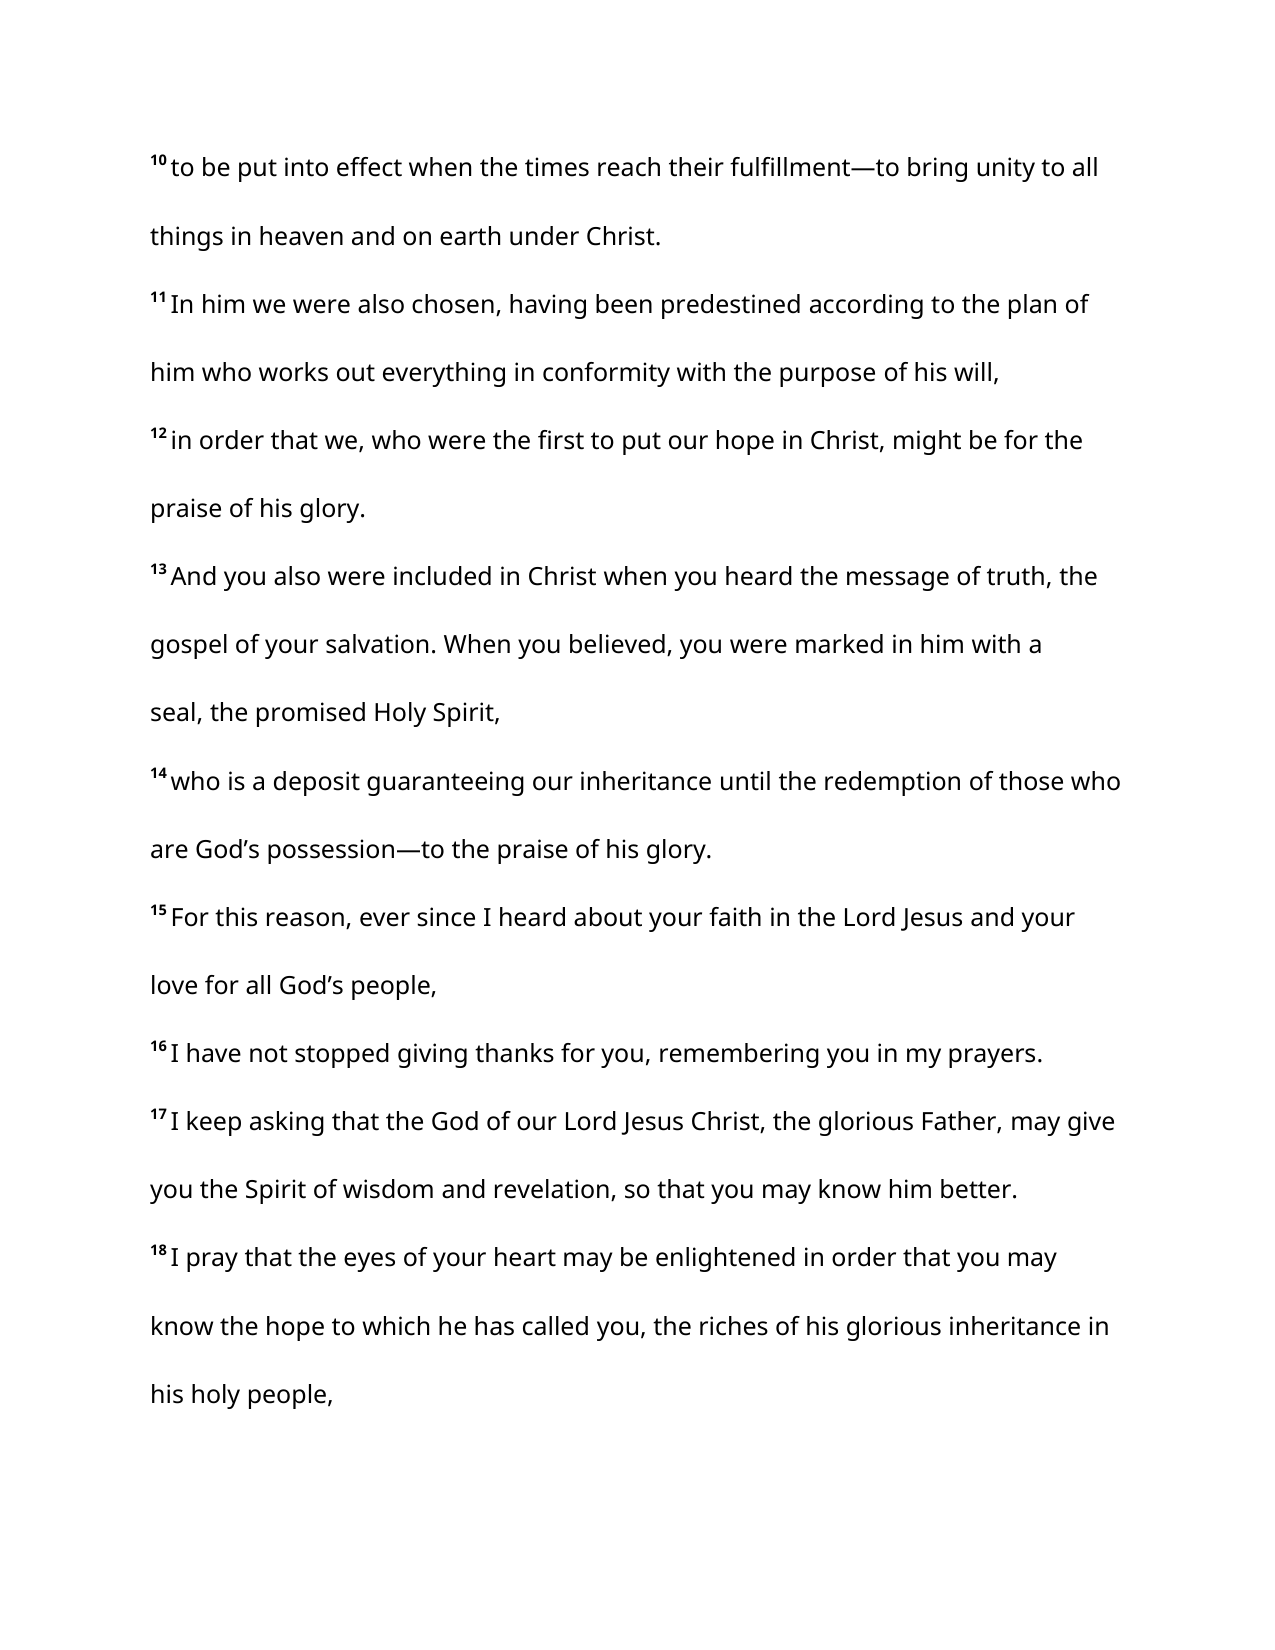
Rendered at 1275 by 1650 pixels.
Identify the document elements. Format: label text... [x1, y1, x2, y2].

text 11 In him we were also chosen, having been predestined according to the plan of him who works out everything in conformity with the purpose of his will, [150, 286, 1125, 388]
text 10 to be put into effect when the times reach their fulfillment—to bring unity to all things in heaven and on earth under Christ. [150, 150, 1125, 252]
text 18 I pray that the eyes of your heart may be enlightened in order that you may know the hope to which he has called you, the riches of his glorious inheritance in his holy people, [150, 1240, 1125, 1410]
text 16 I have not stopped giving thanks for you, remembering you in my prayers. [150, 1036, 1125, 1070]
text 13 And you also were included in Christ when you heard the message of truth, the gospel of your salvation. When you believed, you were marked in him with a seal, the promised Holy Spirit, [150, 559, 1125, 729]
text 14 who is a deposit guaranteeing our inheritance until the redemption of those who are God’s possession—to the praise of his glory. [150, 763, 1125, 865]
text 17 I keep asking that the God of our Lord Jesus Christ, the glorious Father, may give you the Spirit of wisdom and revelation, so that you may know him better. [150, 1104, 1125, 1206]
text 12 in order that we, who were the first to put our hope in Christ, might be for the praise of his glory. [150, 422, 1125, 525]
text 15 For this reason, ever since I heard about your faith in the Lord Jesus and your love for all God’s people, [150, 899, 1125, 1002]
